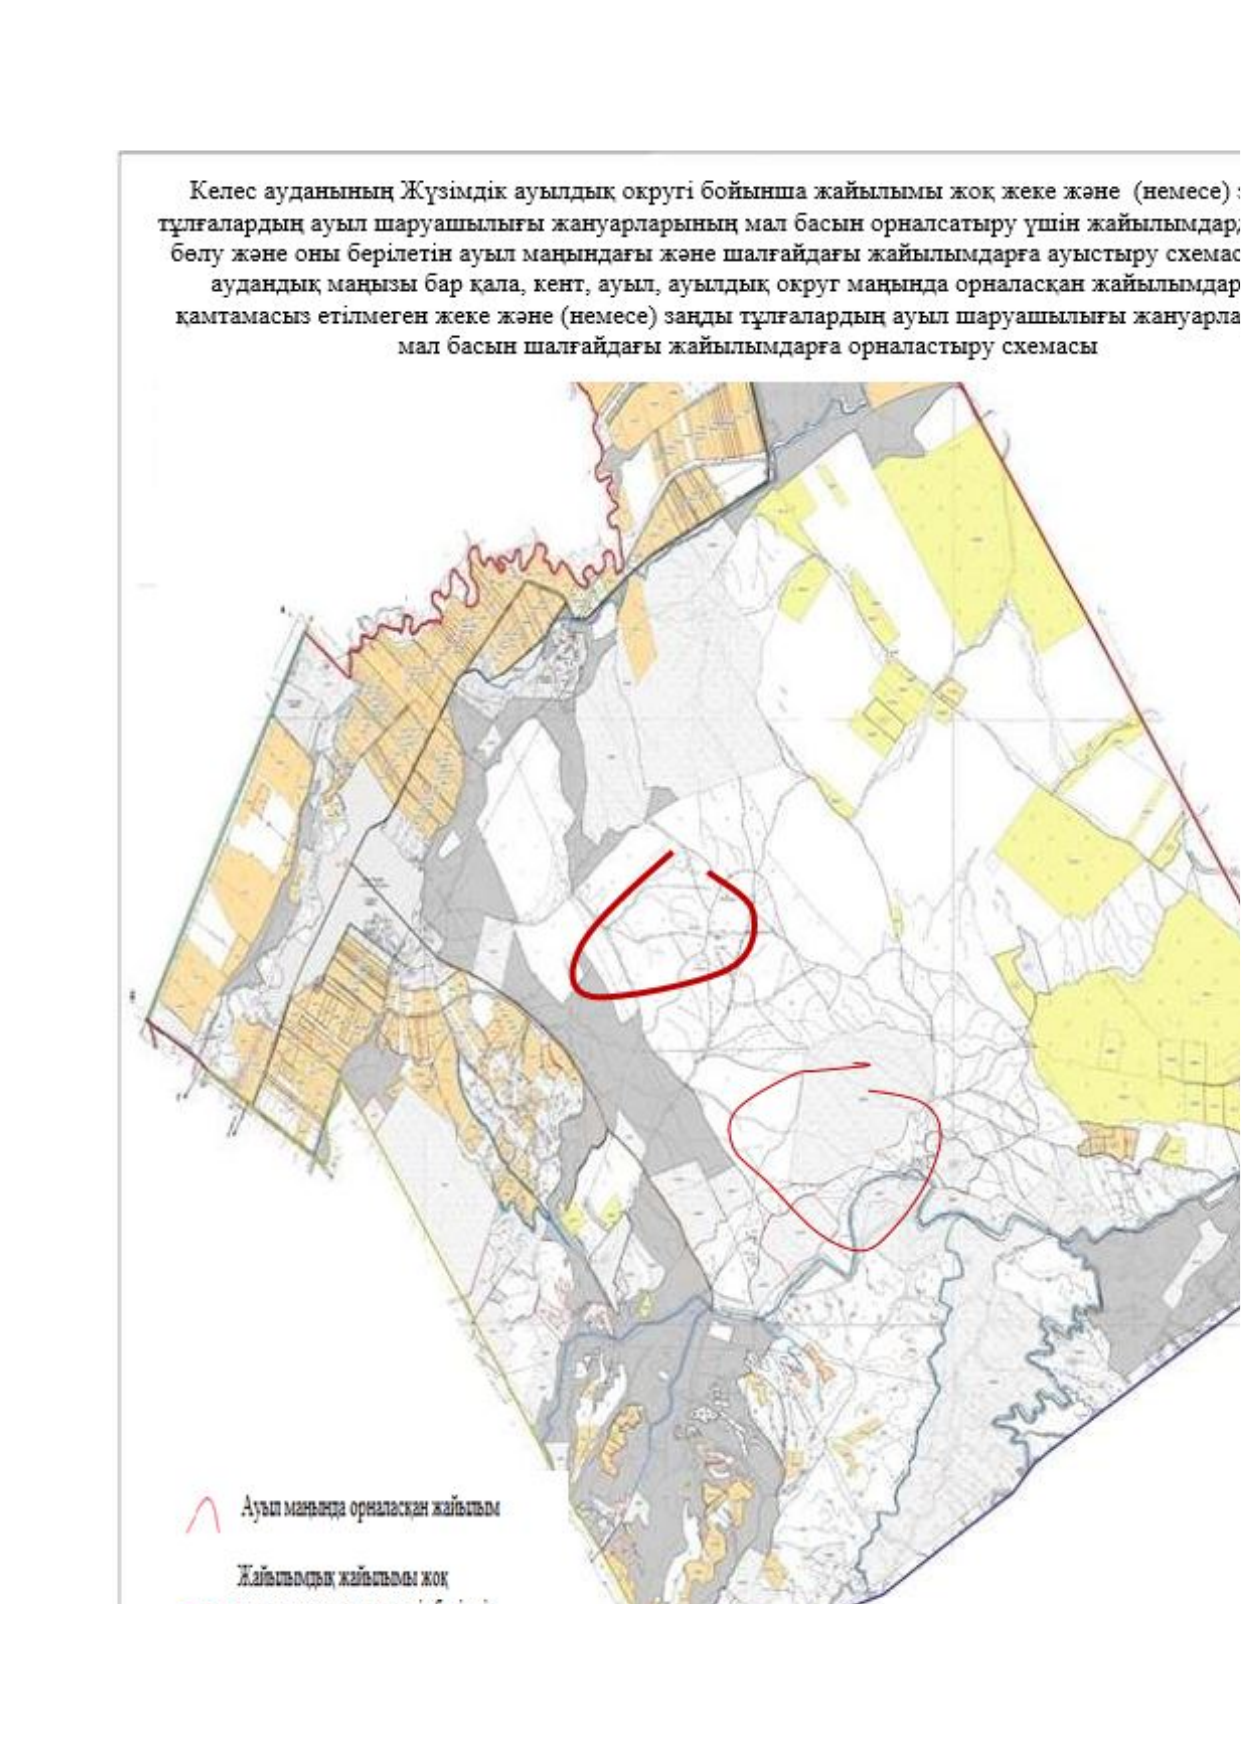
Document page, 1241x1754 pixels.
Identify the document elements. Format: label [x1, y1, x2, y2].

picture [112, 150, 1241, 1604]
